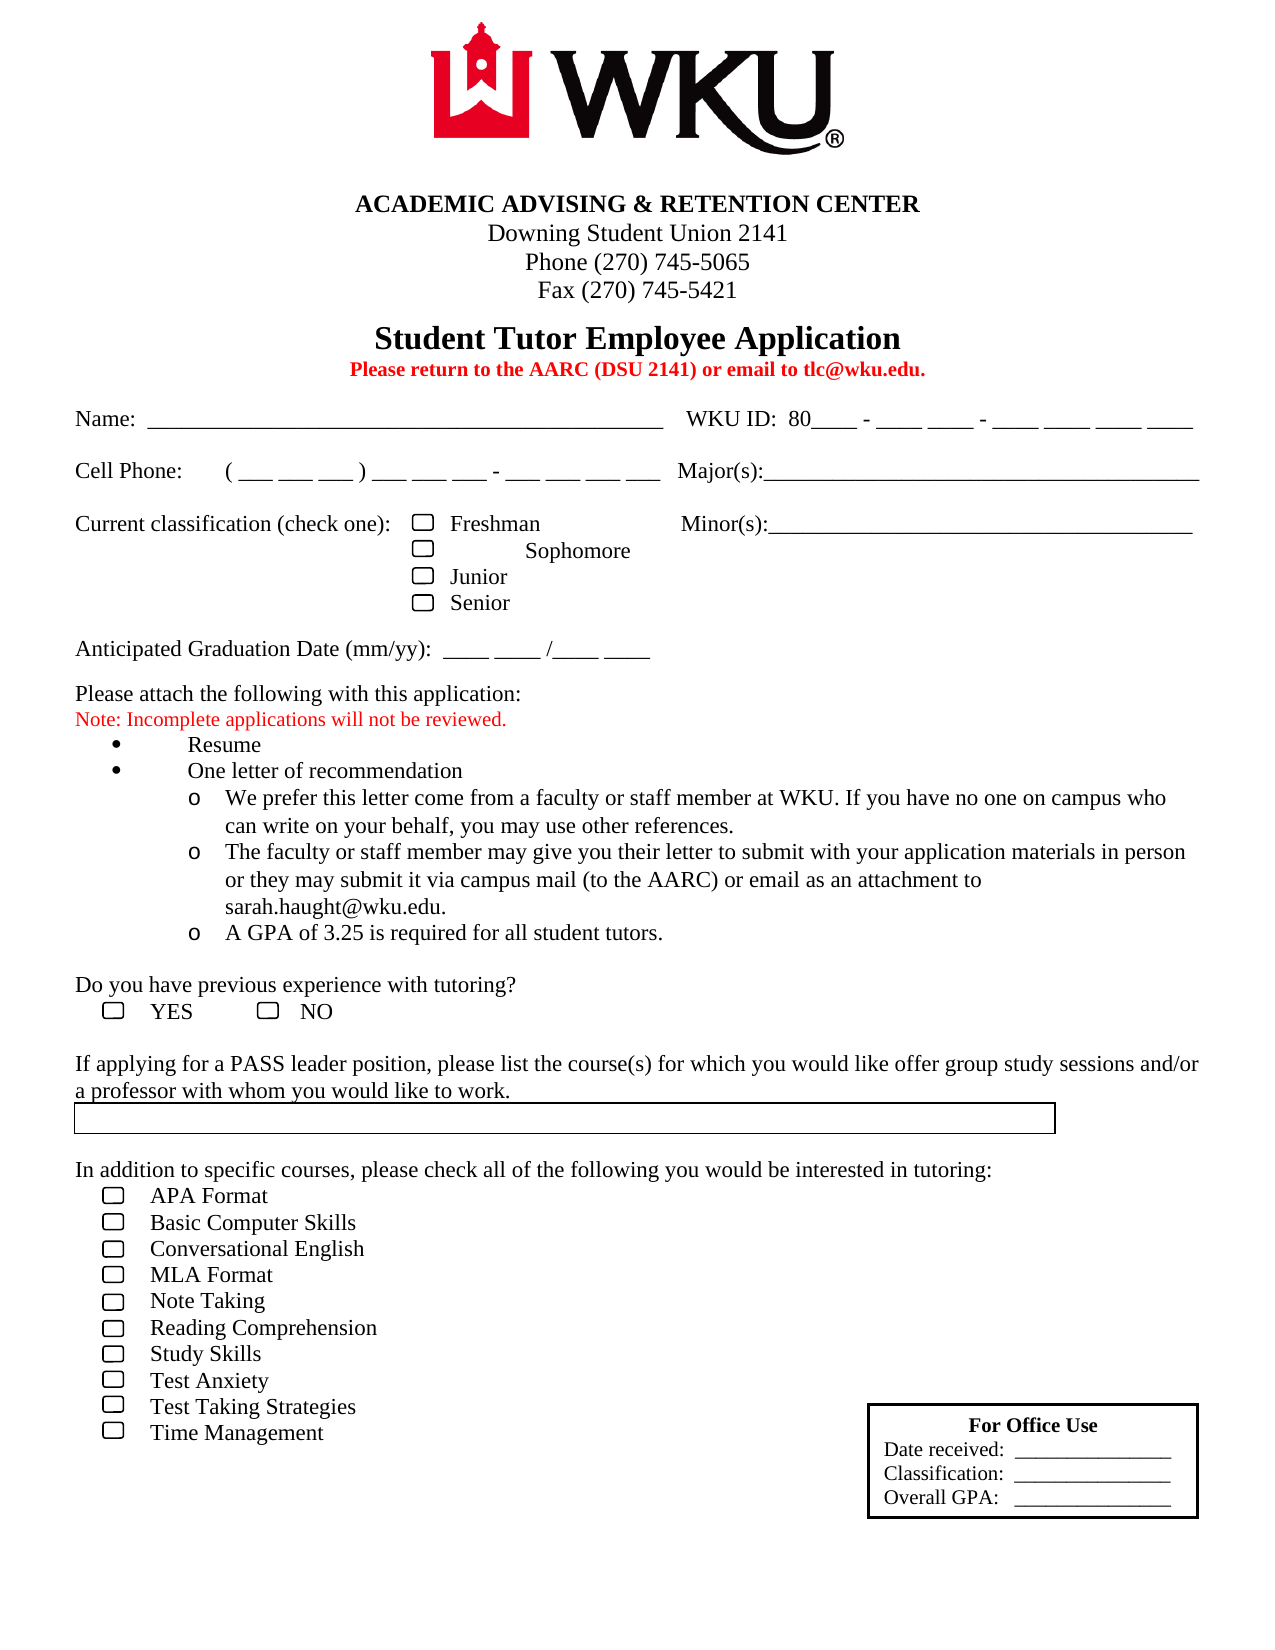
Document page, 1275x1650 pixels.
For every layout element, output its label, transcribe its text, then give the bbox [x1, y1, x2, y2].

text Note Taking [75, 1288, 1200, 1314]
text If applying for a PASS leader position, please list the course(s) for which you would like offer group study sessions and/or a professor with whom you would like to work. [75, 1050, 1200, 1103]
list We prefer this letter come from a faculty or staff member at WKU. If you have no one on campus who can write on your behalf, you may use other references. [187, 783, 1200, 838]
text Reading Comprehension [75, 1314, 1200, 1340]
list Resume [112, 731, 1200, 757]
text Cell Phone: ( ___ ___ ___ ) ___ ___ ___ - ___ ___ ___ ___ Major(s):______________________________________ [75, 458, 1200, 484]
text Basic Computer Skills [75, 1208, 1200, 1235]
text Conversational English [75, 1235, 1200, 1261]
text Please return to the AARC (DSU 2141) or email to tlc@wku.edu. [75, 357, 1200, 381]
text Test Taking Strategies [75, 1393, 1200, 1419]
text APA Format [75, 1182, 1200, 1208]
text Test Anxiety [75, 1367, 1200, 1393]
text Note: Incomplete applications will not be reviewed. [75, 707, 1200, 731]
text Please attach the following with this application: [75, 680, 1200, 707]
text Study Skills [75, 1340, 1200, 1367]
text Fax (270) 745-5421 [75, 275, 1200, 304]
subtitle ACADEMIC ADVISING & [75, 189, 1200, 218]
picture [410, 1, 865, 173]
text Anticipated Graduation Date (mm/yy): ____ ____ /____ ____ [75, 635, 1200, 661]
text Junior [75, 563, 1200, 589]
list The faculty or staff member may give you their letter to submit with your application materials in person or they may submit it via campus mail (to the AARC) or email as an attachment to sarah.haught@wku.edu. [187, 838, 1200, 919]
text Do you have previous experience with tutoring? [75, 971, 1200, 998]
text Phone (270) 745-5065 [75, 247, 1200, 275]
list One letter of recommendation [112, 757, 1200, 783]
text YES NO [75, 998, 1200, 1024]
list A GPA of 3.25 is required for all student tutors. [187, 919, 1200, 947]
text Time Management [75, 1419, 867, 1446]
subtitle Downing Student Union 2141 [75, 218, 1200, 247]
subtitle Student Tutor Employee Application [75, 318, 1200, 357]
text Senior [75, 589, 1200, 616]
text MLA Format [75, 1261, 1200, 1288]
text In addition to specific courses, please check all of the following you would be interested in tutoring: [75, 1156, 1200, 1182]
text Current classification (check one): Freshman Minor(s):_____________________________________ Sophomore [75, 510, 1200, 563]
text Name: _____________________________________________ WKU ID: 80____ - ____ ____ - ____ ____ ____ ____ [75, 405, 1200, 431]
